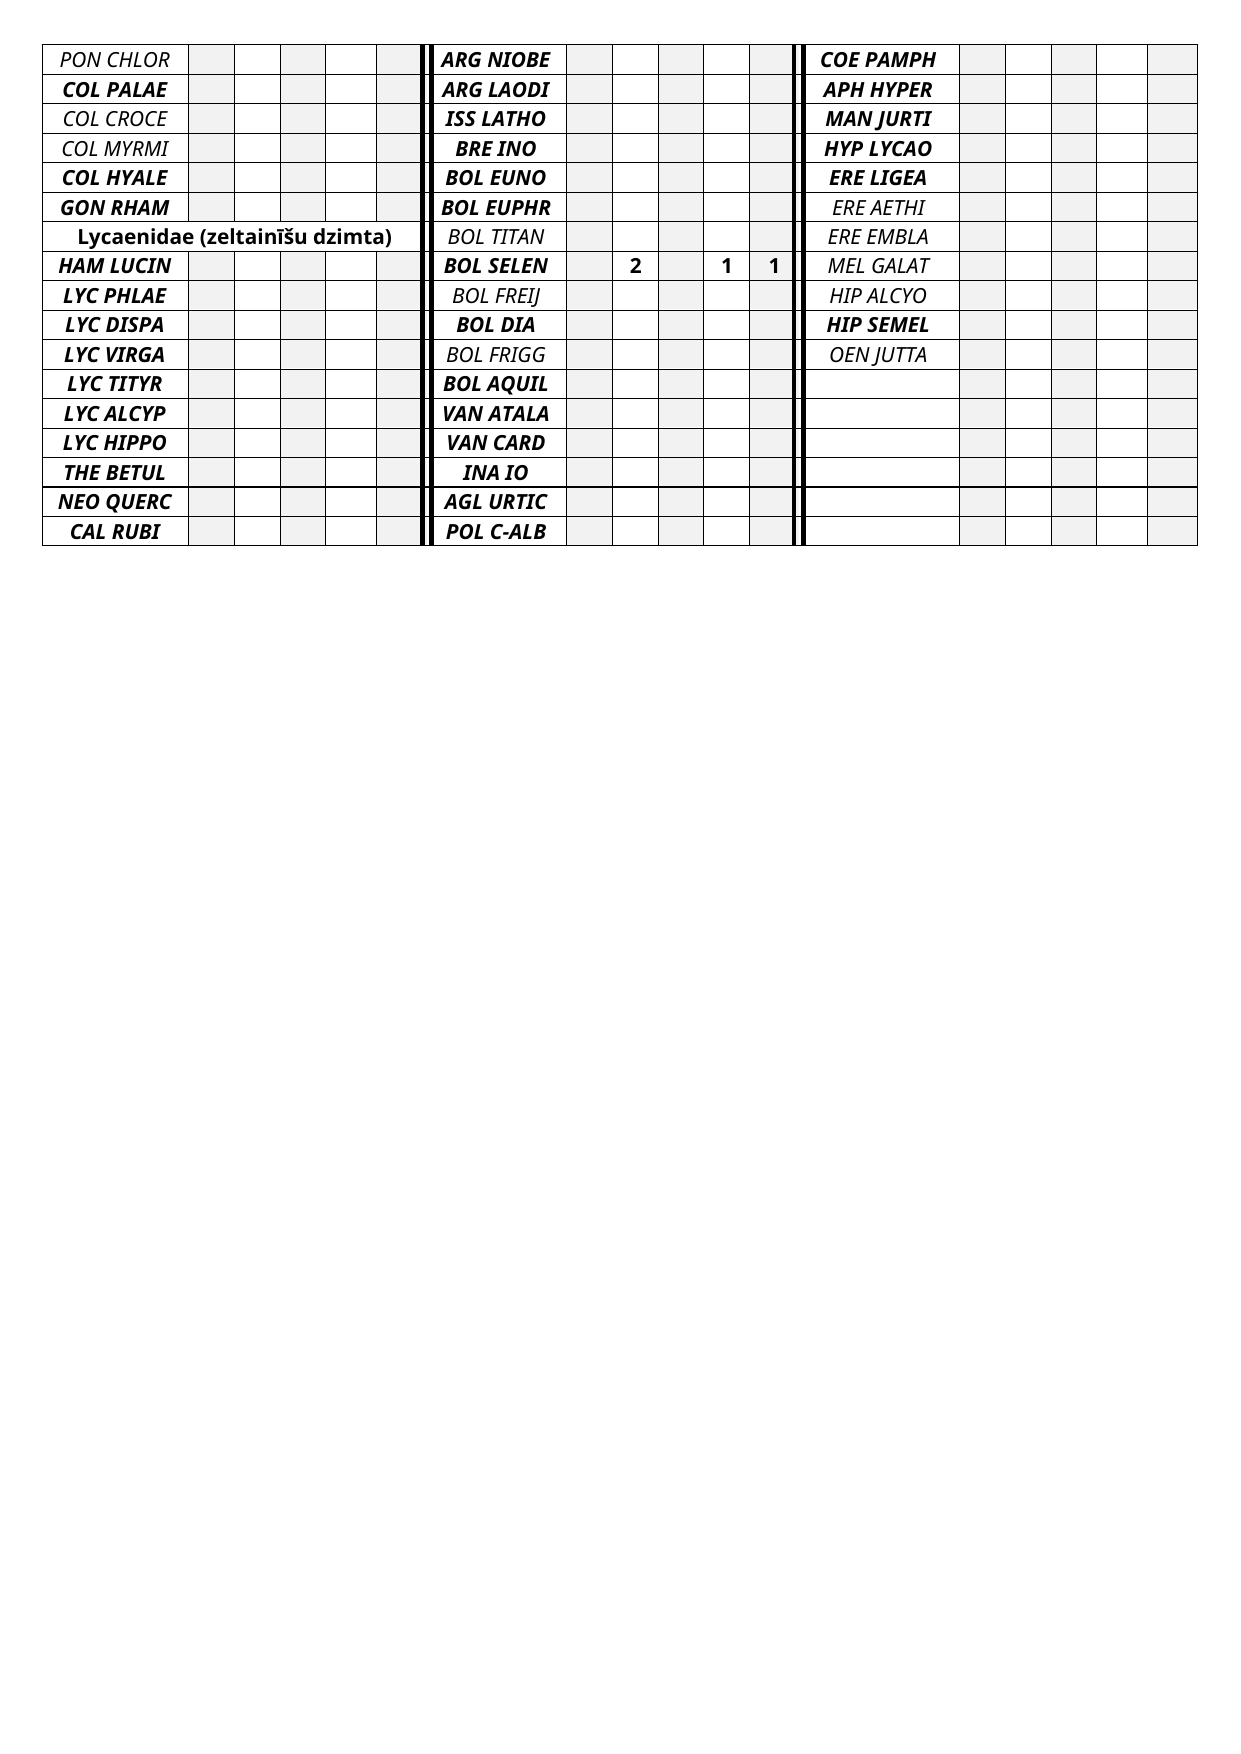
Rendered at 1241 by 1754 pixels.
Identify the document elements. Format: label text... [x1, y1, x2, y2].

table_cell [281, 134, 325, 162]
table_cell [960, 429, 1005, 457]
table_cell [1052, 370, 1096, 398]
table_cell [659, 163, 703, 192]
table_cell [189, 517, 234, 545]
table_cell [960, 104, 1005, 133]
table_cell [326, 134, 376, 162]
table_cell [1052, 311, 1096, 339]
table_cell ERE LIGEA [806, 163, 959, 192]
table_cell [235, 45, 280, 74]
table_cell [1097, 399, 1147, 427]
table_cell BOL SELEN [434, 252, 566, 280]
table_cell [189, 399, 234, 427]
table_cell [704, 311, 749, 339]
table_cell MEL GALAT [806, 252, 959, 280]
table_cell [704, 488, 749, 516]
table_cell [1006, 517, 1051, 545]
table_cell [189, 281, 234, 309]
table_cell [960, 399, 1005, 427]
table_cell [750, 104, 792, 133]
table_cell [377, 458, 420, 486]
table_cell 1 [704, 252, 749, 280]
table_cell BOL FRIGG [434, 340, 566, 368]
table_cell [1052, 399, 1096, 427]
table_cell [960, 252, 1005, 280]
table_cell [326, 281, 376, 309]
table_cell [1052, 163, 1096, 192]
table_cell [235, 458, 280, 486]
table_cell BOL FREIJ [434, 281, 566, 309]
table_cell [1148, 75, 1197, 103]
table_cell [377, 281, 420, 309]
table_cell [613, 370, 658, 398]
table_cell [1097, 311, 1147, 339]
table_cell [704, 134, 749, 162]
table_cell [235, 252, 280, 280]
table_cell [1097, 488, 1147, 516]
table_cell [806, 458, 959, 486]
table_cell [567, 75, 612, 103]
table_cell [806, 488, 959, 516]
table_cell [613, 429, 658, 457]
table_cell [613, 75, 658, 103]
table_cell [659, 75, 703, 103]
table_cell [704, 104, 749, 133]
table_cell [235, 370, 280, 398]
table_cell [567, 429, 612, 457]
table_cell [659, 399, 703, 427]
table_cell [281, 281, 325, 309]
table_cell [704, 75, 749, 103]
table_cell [1052, 104, 1096, 133]
table_cell [1148, 370, 1197, 398]
table_cell [281, 517, 325, 545]
table_cell [960, 370, 1005, 398]
table_cell [281, 340, 325, 368]
table_cell [1052, 517, 1096, 545]
table_cell [704, 517, 749, 545]
table_cell [567, 488, 612, 516]
table_cell [806, 370, 959, 398]
table_cell AGL URTIC [434, 488, 566, 516]
table_cell [659, 370, 703, 398]
table_cell LYC TITYR [43, 370, 188, 398]
table_cell [750, 75, 792, 103]
table_cell ARG NIOBE [434, 45, 566, 74]
table_cell [750, 281, 792, 309]
table_cell [1006, 429, 1051, 457]
table_cell [567, 281, 612, 309]
table_cell [326, 252, 376, 280]
table_cell [613, 45, 658, 74]
table_cell [1148, 488, 1197, 516]
table_cell BOL DIA [434, 311, 566, 339]
table_cell [613, 340, 658, 368]
table_cell [377, 193, 420, 221]
table_cell [1097, 517, 1147, 545]
table_cell [377, 163, 420, 192]
table_cell [1148, 458, 1197, 486]
table_cell [189, 311, 234, 339]
table_cell [960, 488, 1005, 516]
table_cell [613, 399, 658, 427]
table_cell [567, 340, 612, 368]
table_cell [567, 399, 612, 427]
table_cell [326, 340, 376, 368]
table_cell [1148, 429, 1197, 457]
table_cell [704, 193, 749, 221]
table_cell HIP SEMEL [806, 311, 959, 339]
table_cell LYC ALCYP [43, 399, 188, 427]
table_cell ARG LAODI [434, 75, 566, 103]
table_cell [1006, 193, 1051, 221]
table_cell [567, 517, 612, 545]
table_cell [659, 104, 703, 133]
table_cell [1052, 429, 1096, 457]
table_cell [1006, 134, 1051, 162]
table_cell [704, 281, 749, 309]
table_cell [377, 429, 420, 457]
table_cell [189, 193, 234, 221]
table_cell [1052, 340, 1096, 368]
table_cell [281, 370, 325, 398]
table_cell ERE AETHI [806, 193, 959, 221]
table_cell [750, 488, 792, 516]
table_cell [1006, 311, 1051, 339]
table_cell [613, 488, 658, 516]
table_cell [1006, 281, 1051, 309]
table_cell [377, 104, 420, 133]
table_cell [567, 370, 612, 398]
table_cell [1052, 281, 1096, 309]
table_cell [659, 193, 703, 221]
table_cell [613, 163, 658, 192]
table_cell [1148, 163, 1197, 192]
table_cell [377, 311, 420, 339]
table_cell [960, 163, 1005, 192]
table_cell CAL RUBI [43, 517, 188, 545]
table_cell [281, 488, 325, 516]
table_cell [377, 488, 420, 516]
table_cell [1006, 104, 1051, 133]
table_cell [1052, 252, 1096, 280]
table_cell [281, 311, 325, 339]
table_cell BOL EUNO [434, 163, 566, 192]
table_cell [1052, 488, 1096, 516]
table_cell [1097, 222, 1147, 251]
table_cell [806, 517, 959, 545]
table_cell [1148, 252, 1197, 280]
table_cell [750, 340, 792, 368]
table_cell [1006, 163, 1051, 192]
table_cell [960, 75, 1005, 103]
table_cell [189, 104, 234, 133]
table_cell [1097, 281, 1147, 309]
table_cell 2 [613, 252, 658, 280]
table_cell NEO QUERC [43, 488, 188, 516]
table_cell COE PAMPH [806, 45, 959, 74]
table_cell [1052, 193, 1096, 221]
table_cell [281, 75, 325, 103]
table_cell [235, 488, 280, 516]
table_cell [1097, 458, 1147, 486]
table_cell [189, 252, 234, 280]
table_cell INA IO [434, 458, 566, 486]
table_cell [326, 45, 376, 74]
table_cell [235, 104, 280, 133]
table_cell [377, 252, 420, 280]
table_cell [613, 311, 658, 339]
table_cell [326, 458, 376, 486]
table_cell [750, 429, 792, 457]
table_cell [1052, 75, 1096, 103]
table_cell BRE INO [434, 134, 566, 162]
table_cell [235, 429, 280, 457]
table_cell [1148, 104, 1197, 133]
table_cell [1052, 134, 1096, 162]
table_cell [960, 45, 1005, 74]
table_cell [1148, 399, 1197, 427]
table_cell [659, 311, 703, 339]
table_cell HYP LYCAO [806, 134, 959, 162]
table_cell LYC DISPA [43, 311, 188, 339]
table_cell THE BETUL [43, 458, 188, 486]
table_cell BOL EUPHR [434, 193, 566, 221]
table_cell [377, 75, 420, 103]
table_cell [567, 45, 612, 74]
table_cell [1097, 134, 1147, 162]
table_cell [326, 370, 376, 398]
table_cell BOL TITAN [434, 222, 566, 251]
table_cell [659, 429, 703, 457]
table_cell [960, 193, 1005, 221]
table_cell [1006, 399, 1051, 427]
table_cell HIP ALCYO [806, 281, 959, 309]
table_cell OEN JUTTA [806, 340, 959, 368]
table_cell [750, 45, 792, 74]
table_cell [960, 281, 1005, 309]
table_cell [189, 429, 234, 457]
table_cell [235, 163, 280, 192]
table_cell [281, 458, 325, 486]
table_cell [567, 193, 612, 221]
table_cell [1097, 340, 1147, 368]
table_cell [1006, 488, 1051, 516]
table_cell [1006, 340, 1051, 368]
table_cell [235, 75, 280, 103]
table_cell [750, 399, 792, 427]
table_cell [235, 399, 280, 427]
table_cell [960, 458, 1005, 486]
table_cell [567, 163, 612, 192]
table_cell [1006, 75, 1051, 103]
table_cell [1148, 222, 1197, 251]
table_cell 1 [750, 252, 792, 280]
table_cell COL MYRMI [43, 134, 188, 162]
table_cell [235, 311, 280, 339]
table_cell [235, 134, 280, 162]
table_cell [659, 252, 703, 280]
table_cell [613, 222, 658, 251]
table_cell [281, 45, 325, 74]
table_cell [189, 45, 234, 74]
table_cell LYC PHLAE [43, 281, 188, 309]
table_cell [189, 163, 234, 192]
table_cell [704, 458, 749, 486]
table_cell [704, 370, 749, 398]
table_cell [567, 252, 612, 280]
table_cell [189, 75, 234, 103]
table_cell [377, 134, 420, 162]
table_cell [189, 340, 234, 368]
table_cell [281, 252, 325, 280]
table_cell [281, 104, 325, 133]
table_cell [326, 163, 376, 192]
table_cell [1097, 252, 1147, 280]
table_cell APH HYPER [806, 75, 959, 103]
table_cell [750, 163, 792, 192]
table_cell [326, 488, 376, 516]
table_cell [704, 163, 749, 192]
table_cell [189, 134, 234, 162]
table_cell Lycaenidae (zeltainīšu dzimta) [43, 222, 420, 251]
table_cell GON RHAM [43, 193, 188, 221]
table_cell [659, 340, 703, 368]
table_cell BOL AQUIL [434, 370, 566, 398]
table_cell [704, 222, 749, 251]
table_cell [659, 488, 703, 516]
table_cell ISS LATHO [434, 104, 566, 133]
table_cell [377, 45, 420, 74]
table_cell [659, 458, 703, 486]
table_cell [326, 193, 376, 221]
table_cell [1006, 370, 1051, 398]
table_cell [1148, 340, 1197, 368]
table_cell [326, 429, 376, 457]
table_cell [960, 340, 1005, 368]
table_cell [960, 517, 1005, 545]
table_cell VAN CARD [434, 429, 566, 457]
table_cell MAN JURTI [806, 104, 959, 133]
table_cell [704, 429, 749, 457]
table_cell [750, 311, 792, 339]
table_cell [1097, 75, 1147, 103]
table_cell [806, 429, 959, 457]
table_cell [1148, 45, 1197, 74]
table_cell [281, 193, 325, 221]
table_cell [189, 458, 234, 486]
table_cell [326, 517, 376, 545]
table_cell [1097, 45, 1147, 74]
table_cell [377, 399, 420, 427]
table_cell [750, 517, 792, 545]
table_cell [613, 458, 658, 486]
table_cell [1097, 193, 1147, 221]
table_cell [806, 399, 959, 427]
table_cell [1097, 429, 1147, 457]
table_cell [1097, 104, 1147, 133]
table_cell [750, 458, 792, 486]
table_cell [377, 340, 420, 368]
table_cell [659, 281, 703, 309]
table_cell [1148, 193, 1197, 221]
table_cell [567, 222, 612, 251]
table_cell [281, 429, 325, 457]
table_cell [750, 222, 792, 251]
table_cell [189, 370, 234, 398]
table_cell VAN ATALA [434, 399, 566, 427]
table_cell [281, 399, 325, 427]
table_cell [1097, 370, 1147, 398]
table_cell ERE EMBLA [806, 222, 959, 251]
table_cell POL C-ALB [434, 517, 566, 545]
table_cell [326, 104, 376, 133]
table_cell [750, 134, 792, 162]
table_cell [567, 104, 612, 133]
table_cell [704, 340, 749, 368]
table_cell [1052, 458, 1096, 486]
table_cell [235, 281, 280, 309]
table_cell [704, 399, 749, 427]
table_cell [1148, 134, 1197, 162]
table_cell [1052, 222, 1096, 251]
table_cell [326, 399, 376, 427]
table_cell [235, 193, 280, 221]
table_cell [659, 517, 703, 545]
table_cell [567, 311, 612, 339]
table_cell [613, 193, 658, 221]
table_cell [1006, 45, 1051, 74]
table_cell [235, 517, 280, 545]
table_cell LYC VIRGA [43, 340, 188, 368]
table_cell [567, 134, 612, 162]
table_cell [750, 193, 792, 221]
table_cell [613, 517, 658, 545]
table_cell [1006, 252, 1051, 280]
table_cell [1006, 222, 1051, 251]
table_cell [377, 370, 420, 398]
table_cell [659, 45, 703, 74]
table_cell [326, 75, 376, 103]
table_cell HAM LUCIN [43, 252, 188, 280]
table_cell [1148, 311, 1197, 339]
table_cell COL HYALE [43, 163, 188, 192]
table_cell [377, 517, 420, 545]
table_cell [613, 104, 658, 133]
table_cell [281, 163, 325, 192]
table_cell [326, 311, 376, 339]
table_cell [235, 340, 280, 368]
table_cell PON CHLOR [43, 45, 188, 74]
table_cell [613, 134, 658, 162]
table_cell [659, 222, 703, 251]
table_cell [613, 281, 658, 309]
table_cell [704, 45, 749, 74]
table_cell LYC HIPPO [43, 429, 188, 457]
table_cell [189, 488, 234, 516]
table_cell COL CROCE [43, 104, 188, 133]
table_cell [1148, 517, 1197, 545]
table_cell [1148, 281, 1197, 309]
table_cell [1097, 163, 1147, 192]
table_cell [960, 311, 1005, 339]
table_cell [960, 222, 1005, 251]
table_cell [750, 370, 792, 398]
table_cell [659, 134, 703, 162]
table_cell COL PALAE [43, 75, 188, 103]
table_cell [567, 458, 612, 486]
table_cell [960, 134, 1005, 162]
table_cell [1052, 45, 1096, 74]
table_cell [1006, 458, 1051, 486]
